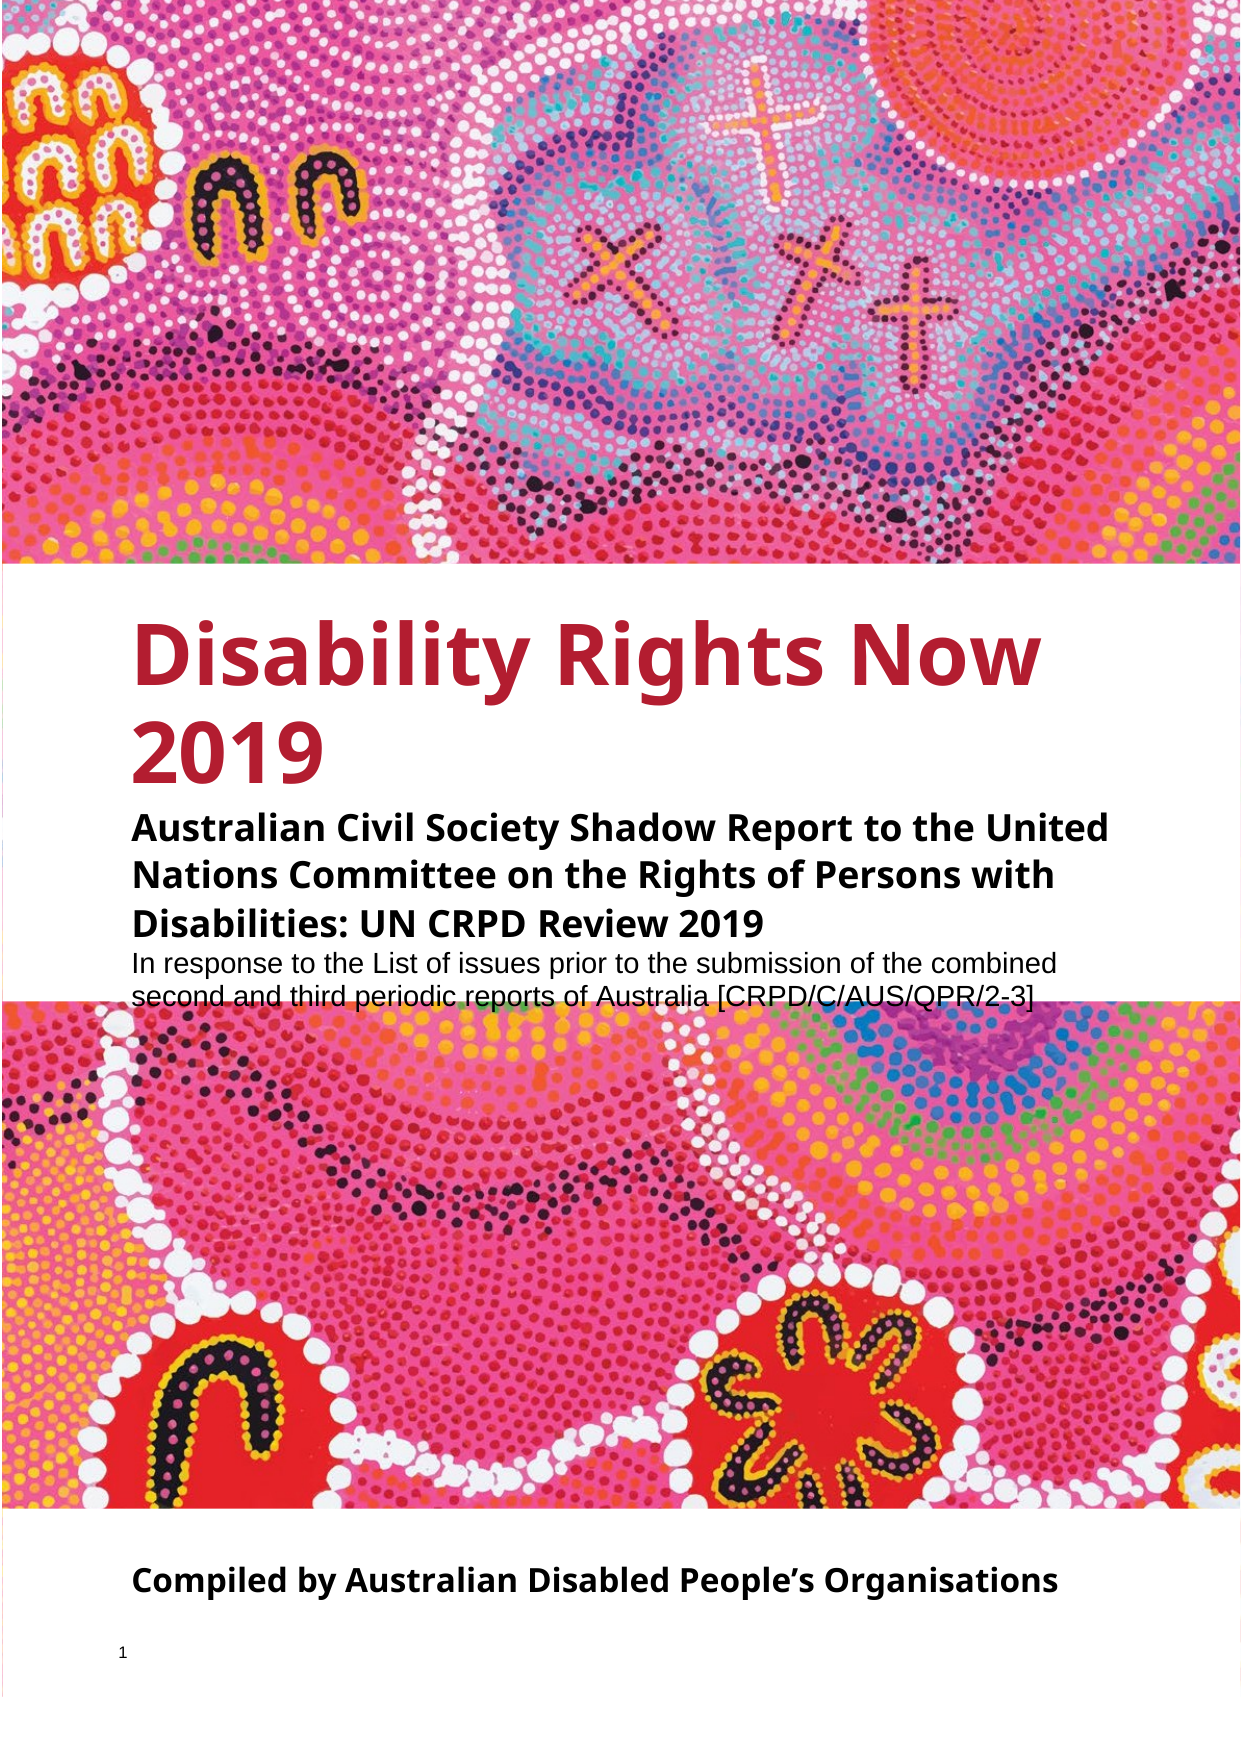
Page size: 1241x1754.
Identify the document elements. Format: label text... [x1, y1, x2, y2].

text In response to the List of issues prior to the submission of the combined second and third periodic reports of Australia [CRPD/C/AUS/QPR/2-3] [131, 948, 1122, 1012]
title Disability Rights Now 2019 [130, 99, 1122, 803]
picture [2, 1002, 131, 1508]
picture [1122, 1002, 1241, 1508]
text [131, 1012, 1122, 1602]
text Australian Civil Society Shadow Report to the United Nations Committee on the Rights of Persons with Disabilities: UN CRPD Review 2019 [131, 803, 1122, 948]
picture [2, 0, 1241, 563]
